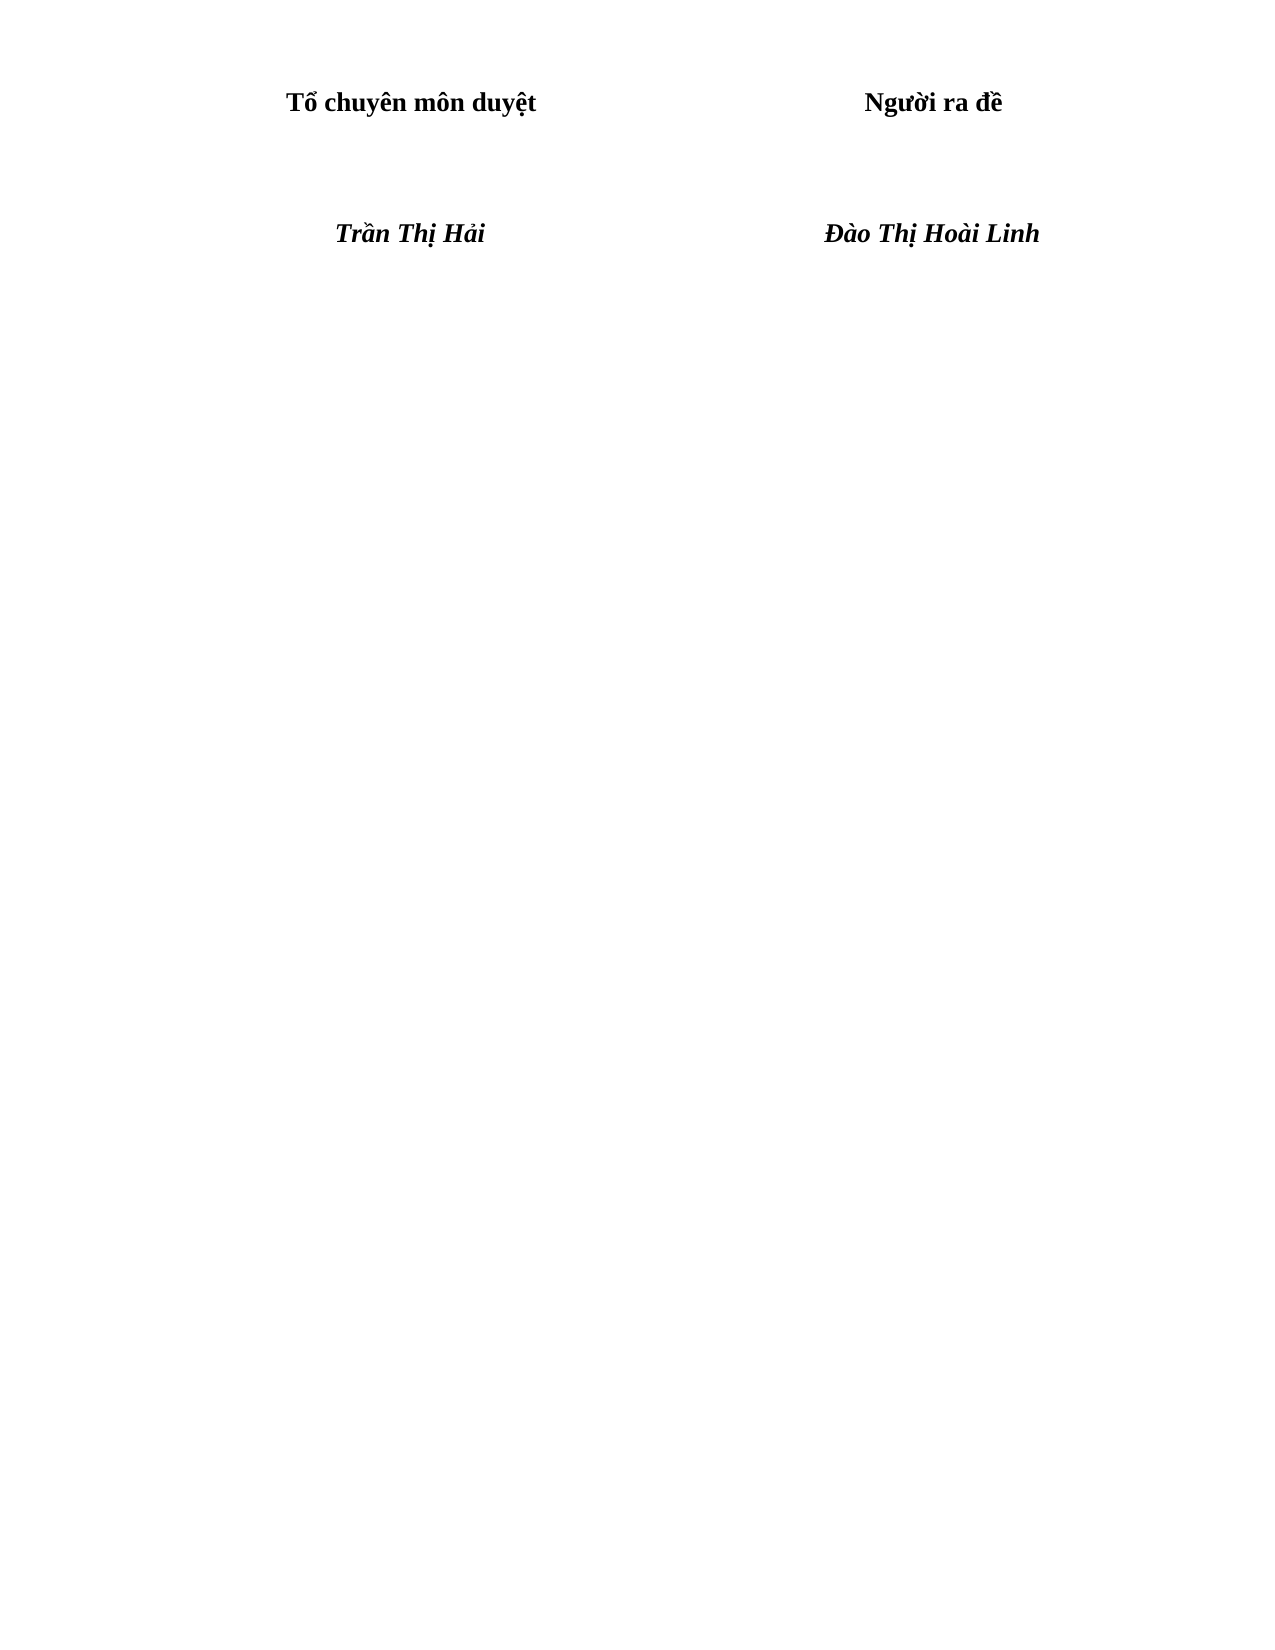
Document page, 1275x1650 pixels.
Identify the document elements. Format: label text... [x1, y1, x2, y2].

table_header Người ra đề Đào Thị Hoài Linh [672, 74, 1194, 255]
table_header Tổ chuyên môn duyệt Trần Thị Hải [150, 74, 672, 255]
